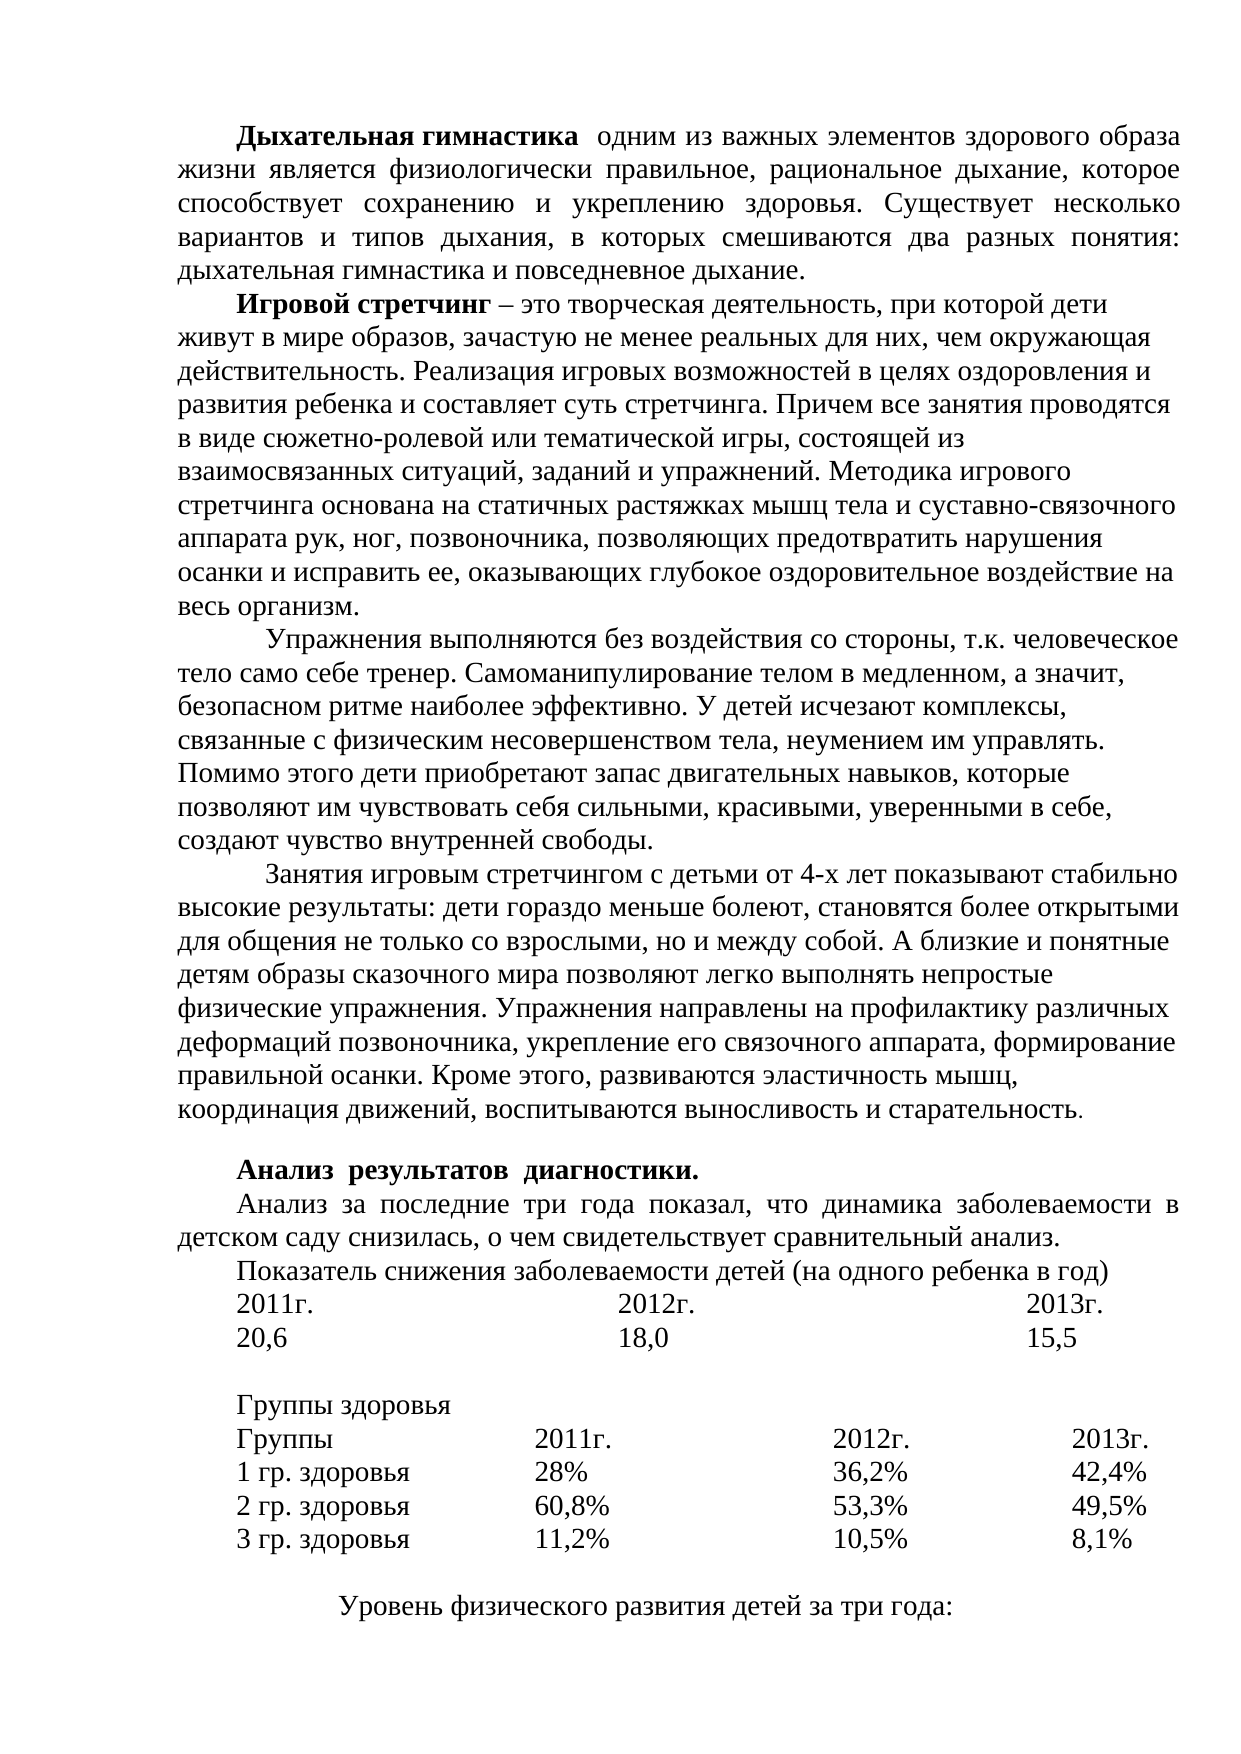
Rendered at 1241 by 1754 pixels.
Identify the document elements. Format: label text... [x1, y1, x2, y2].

text Анализ результатов диагностики. [177, 1152, 1181, 1186]
table_cell 18,0 [559, 1320, 967, 1354]
table_header 2011г. [475, 1421, 773, 1454]
table_cell 36,2% [774, 1454, 1072, 1488]
table_cell 8,1% [1072, 1521, 1240, 1555]
table_header 2011г. [177, 1287, 558, 1320]
table_cell 49,5% [1072, 1488, 1240, 1521]
text Группы здоровья [177, 1387, 1181, 1421]
table_cell 60,8% [475, 1488, 773, 1521]
table_cell 20,6 [177, 1320, 558, 1354]
table_cell 42,4% [1072, 1454, 1240, 1488]
table_header 2013г. [1072, 1421, 1240, 1454]
table_header 2013г. [967, 1287, 1240, 1320]
table_header 2012г. [774, 1421, 1072, 1454]
text Показатель снижения заболеваемости детей (на одного ребенка в год) [177, 1253, 1181, 1287]
table_cell 11,2% [475, 1521, 773, 1555]
text Игровой стретчинг – это творческая деятельность, при которой дети живут в мире образов, зачастую не менее реальных для них, чем окружающая действительность. Реализация игровых возможностей в целях оздоровления и развития ребенка и составляет суть стретчинга. Причем все занятия проводятся в виде сюжетно-ролевой или тематической игры, состоящей из взаимосвязанных ситуаций, заданий и упражнений. Методика игрового стретчинга основана на статичных растяжках мышц тела и суставно-связочного аппарата рук, ног, позвоночника, позволяющих предотвратить нарушения осанки и исправить ее, оказывающих глубокое оздоровительное воздействие на весь организм. Упражнения выполняются без воздействия со стороны, т.к. человеческое тело само себе тренер. Самоманипулирование телом в медленном, а значит, безопасном ритме наиболее эффективно. У детей исчезают комплексы, связанные с физическим несовершенством тела, неумением им управлять. Помимо этого дети приобретают запас двигательных навыков, которые позволяют им чувствовать себя сильными, красивыми, уверенными в себе, создают чувство внутренней свободы. Занятия игровым стретчингом с детьми от 4-х лет показывают стабильно высокие результаты: дети гораздо меньше болеют, становятся более открытыми для общения не только со взрослыми, но и между собой. А близкие и понятные детям образы сказочного мира позволяют легко выполнять непростые физические упражнения. Упражнения направлены на профилактику различных деформаций позвоночника, укрепление его связочного аппарата, формирование правильной осанки. Кроме этого, развиваются эластичность мышц, координация движений, воспитываются выносливость и старательность. [177, 286, 1181, 1152]
table_cell 28% [475, 1454, 773, 1488]
table_cell 15,5 [967, 1320, 1240, 1354]
text Дыхательная гимнастика одним из важных элементов здорового образа жизни является физиологически правильное, рациональное дыхание, которое способствует сохранению и укреплению здоровья. Существует несколько вариантов и типов дыхания, в которых смешиваются два разных понятия: дыхательная гимнастика и повседневное дыхание. [177, 118, 1181, 286]
table_cell 10,5% [774, 1521, 1072, 1555]
table_cell 2 гр. здоровья [177, 1488, 475, 1521]
table_cell 3 гр. здоровья [177, 1521, 475, 1555]
text Уровень физического развития детей за три года: [177, 1555, 1181, 1622]
text Анализ за последние три года показал, что динамика заболеваемости в детском саду снизилась, о чем свидетельствует сравнительный анализ. [177, 1186, 1181, 1253]
table_header 2012г. [559, 1287, 967, 1320]
table_cell 53,3% [774, 1488, 1072, 1521]
table_cell 1 гр. здоровья [177, 1454, 475, 1488]
table_header Группы [177, 1421, 475, 1454]
